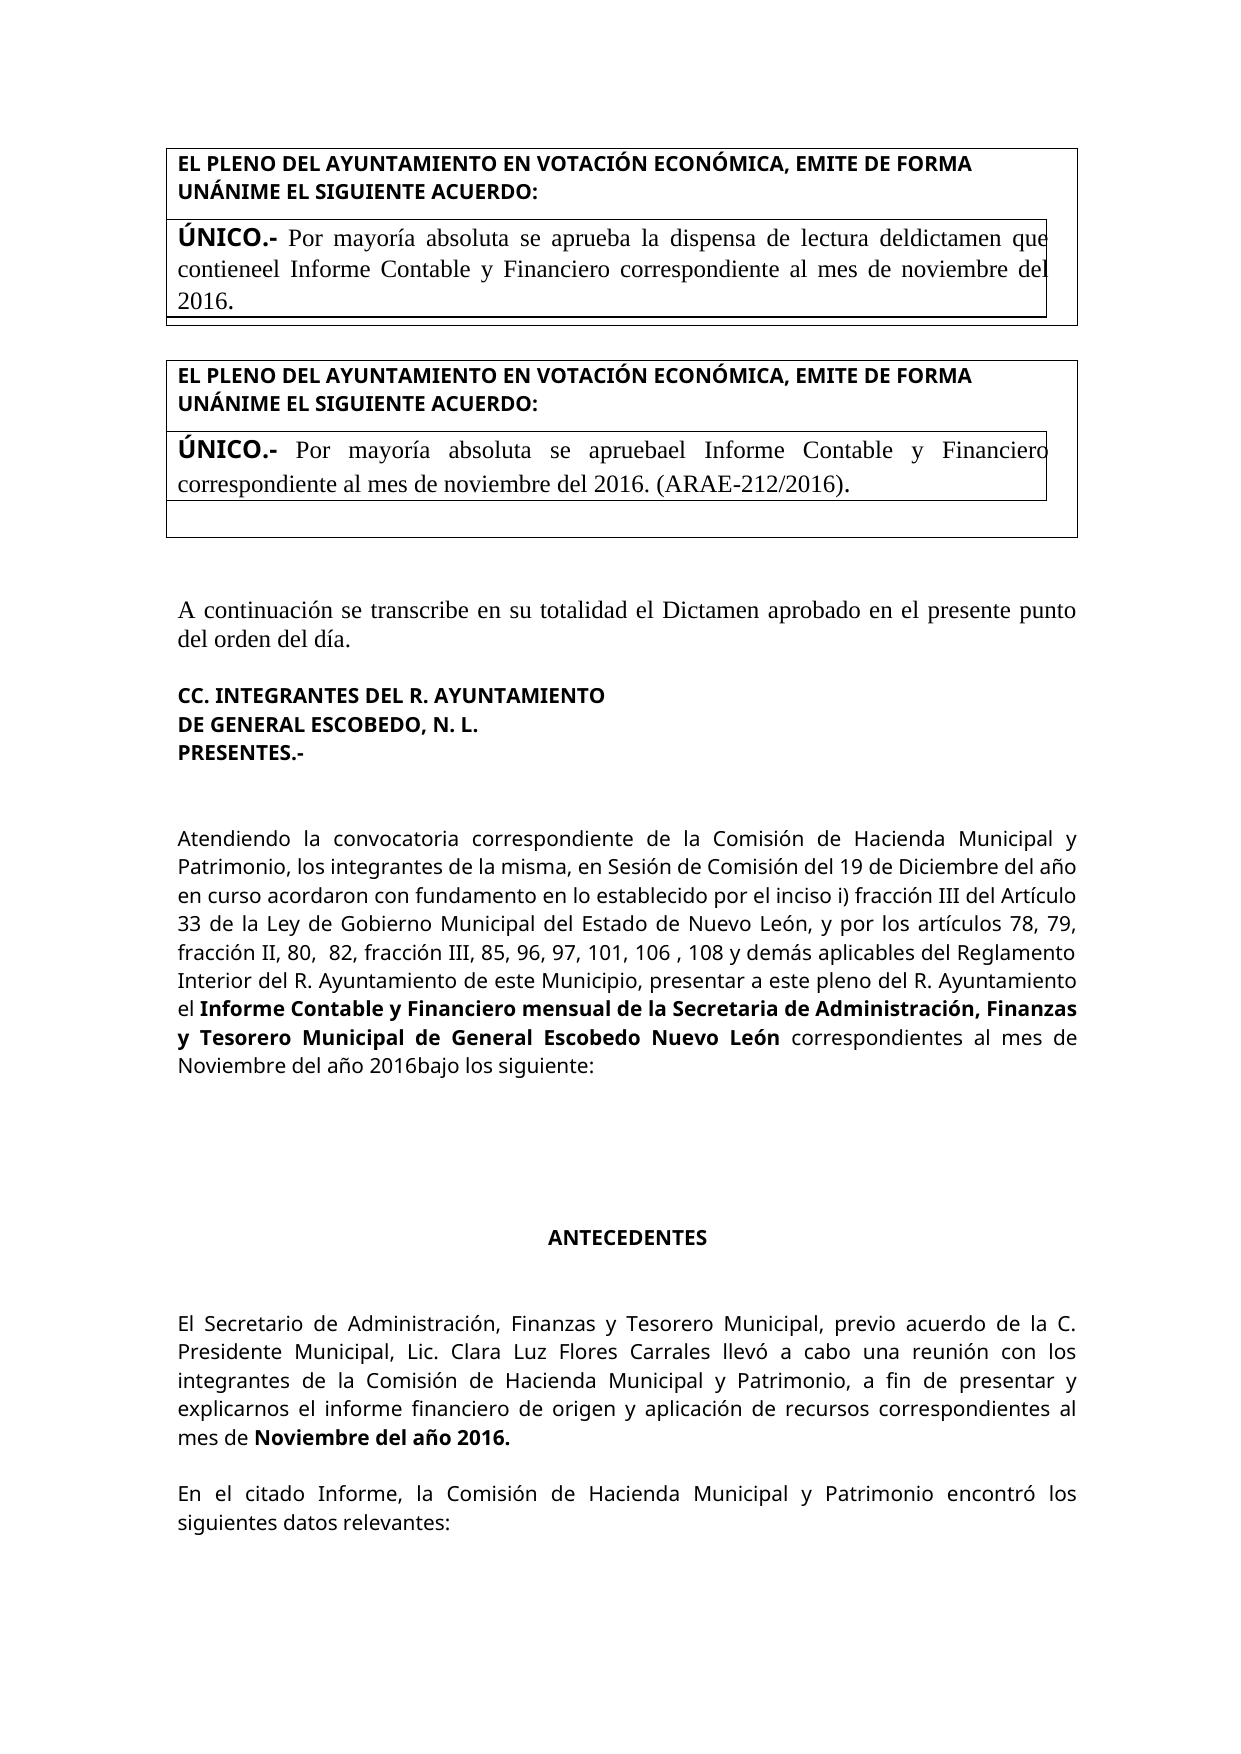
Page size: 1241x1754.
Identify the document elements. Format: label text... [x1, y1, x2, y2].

text PRESENTES.- [177, 738, 1078, 767]
text ANTECEDENTES [177, 1223, 1078, 1252]
text DE GENERAL ESCOBEDO, N. L. [177, 710, 1078, 738]
text A continuación se transcribe en su totalidad el Dictamen aprobado en el presente punto del orden del día. [177, 595, 1078, 653]
text El Secretario de Administración, Finanzas y Tesorero Municipal, previo acuerdo de la C. Presidente Municipal, Lic. Clara Luz Flores Carrales llevó a cabo una reunión con los integrantes de la Comisión de Hacienda Municipal y Patrimonio, a fin de presentar y explicarnos el informe financiero de origen y aplicación de recursos correspondientes al mes de Noviembre del año 2016. [177, 1309, 1078, 1451]
table_header EL PLENO DEL AYUNTAMIENTO EN VOTACIÓN ECONÓMICA, EMITE DE FORMA UNÁNIME EL SIGUIENTE ACUERDO: [167, 149, 1077, 325]
text En el citado Informe, la Comisión de Hacienda Municipal y Patrimonio encontró los siguientes datos relevantes: [177, 1479, 1078, 1536]
table_header EL PLENO DEL AYUNTAMIENTO EN VOTACIÓN ECONÓMICA, EMITE DE FORMA UNÁNIME EL SIGUIENTE ACUERDO: [167, 361, 1077, 537]
text CC. INTEGRANTES DEL R. AYUNTAMIENTO [177, 682, 1078, 710]
text Atendiendo la convocatoria correspondiente de la Comisión de Hacienda Municipal y Patrimonio, los integrantes de la misma, en Sesión de Comisión del 19 de Diciembre del año en curso acordaron con fundamento en lo establecido por el inciso i) fracción III del Artículo 33 de la Ley de Gobierno Municipal del Estado de Nuevo León, y por los artículos 78, 79, fracción II, 80, 82, fracción III, 85, 96, 97, 101, 106 , 108 y demás aplicables del Reglamento Interior del R. Ayuntamiento de este Municipio, presentar a este pleno del R. Ayuntamiento el Informe Contable y Financiero mensual de la Secretaria de Administración, Finanzas y Tesorero Municipal de General Escobedo Nuevo León correspondientes al mes de Noviembre del año 2016bajo los siguiente: [177, 824, 1078, 1080]
